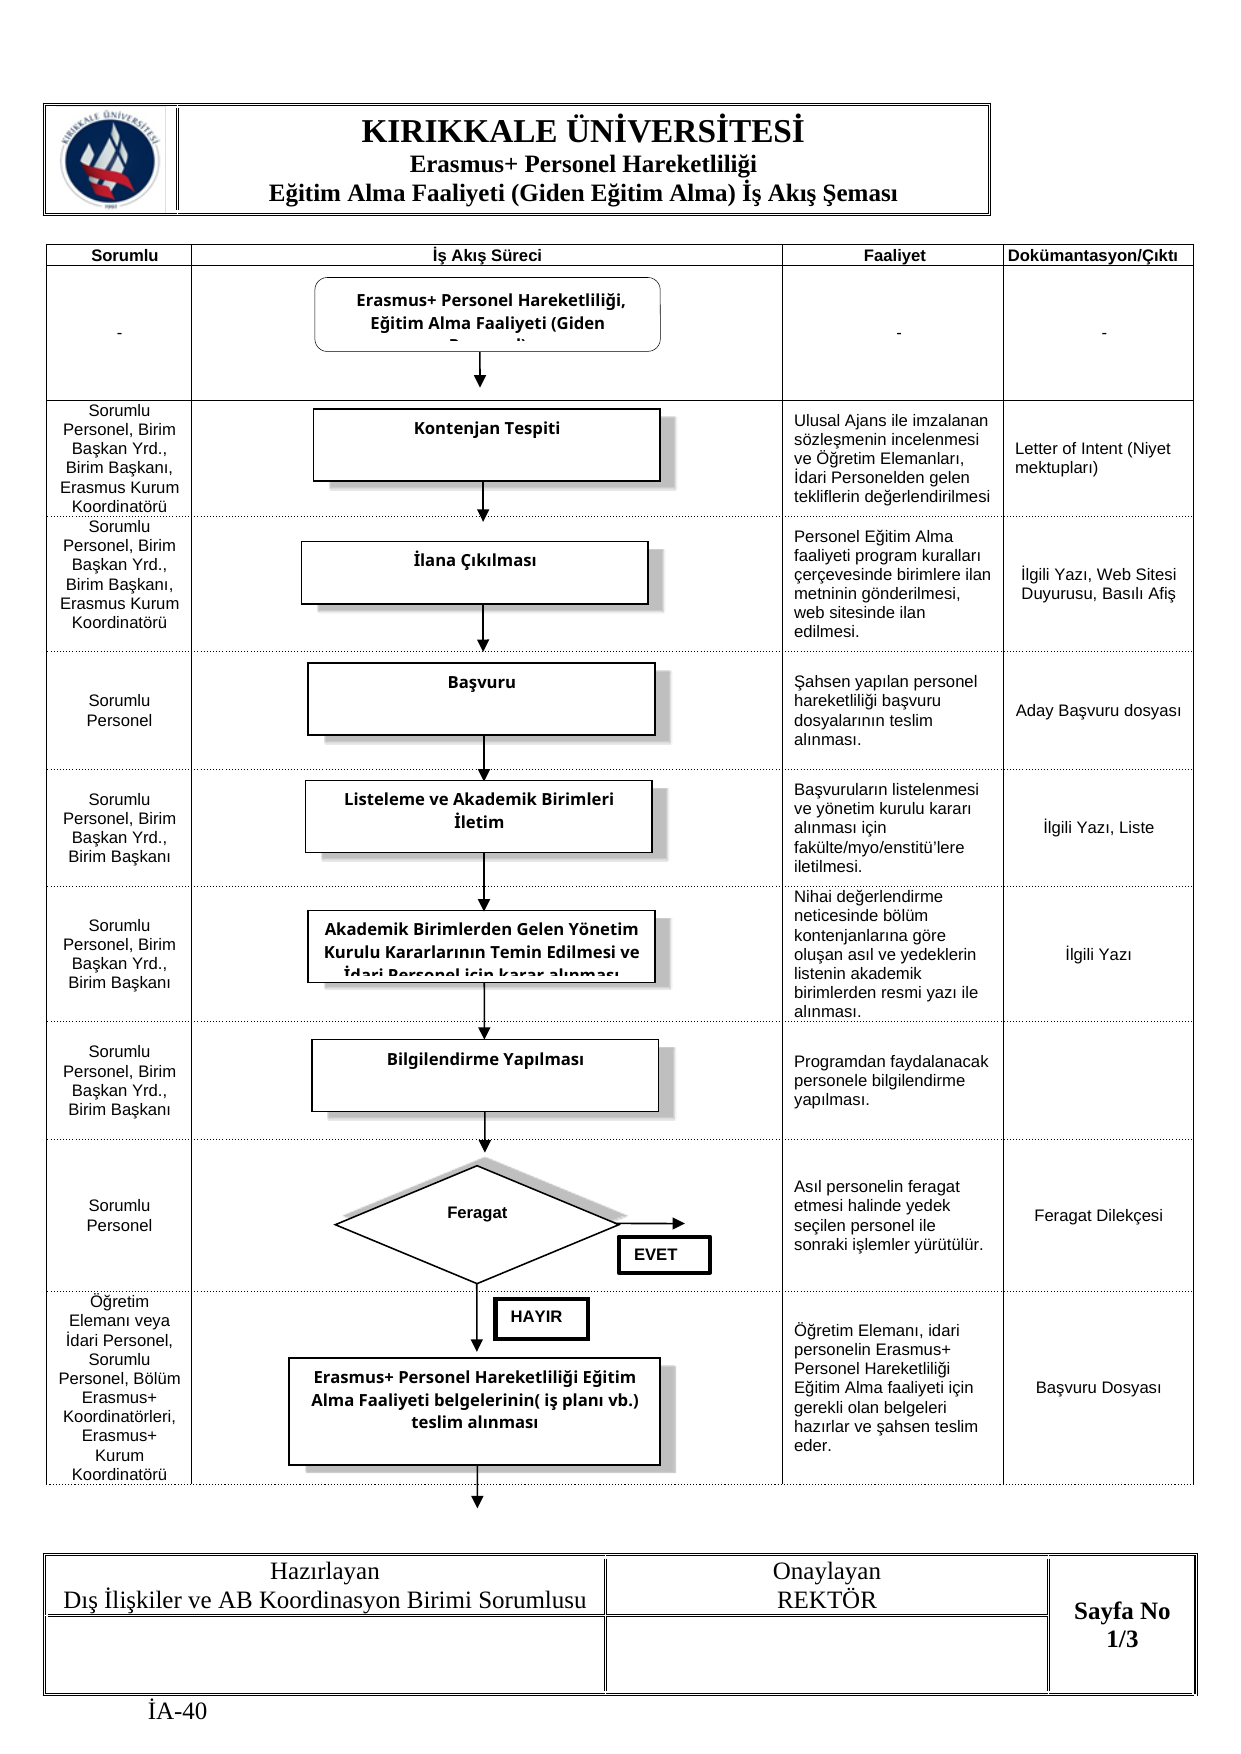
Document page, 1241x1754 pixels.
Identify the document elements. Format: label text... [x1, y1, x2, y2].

table_cell Ulusal Ajans ile imzalanan sözleşmenin incelenmesi ve Öğretim Elemanları, İdari Personelden gelen tekliflerin değerlendirilmesi [783, 401, 1003, 516]
table_cell Letter of Intent (Niyet mektupları) [1004, 401, 1193, 516]
table_cell [192, 266, 782, 400]
table_header Faaliyet [783, 245, 1003, 264]
table_cell Başvuruların listelenmesi ve yönetim kurulu kararı alınması için fakülte/myo/enstitü’lere iletilmesi. [783, 769, 1003, 886]
table_cell Öğretim Elemanı veya İdari Personel, Sorumlu Personel, Bölüm Erasmus+ Koordinatörleri, Erasmus+ Kurum Koordinatörü [47, 1291, 191, 1484]
table_cell - [783, 266, 1003, 400]
table_cell Programdan faydalanacak personele bilgilendirme yapılması. [783, 1021, 1003, 1139]
table_cell Sorumlu Personel, Birim Başkan Yrd., Birim Başkanı [47, 886, 191, 1021]
table_cell İlgili Yazı, Liste [1004, 769, 1193, 886]
table_cell [192, 516, 782, 651]
table_cell İlgili Yazı [1004, 886, 1193, 1021]
table_cell [192, 769, 483, 886]
table_cell Sorumlu Personel, Birim Başkan Yrd., Birim Başkanı [47, 1021, 191, 1139]
table_cell Feragat Dilekçesi [1004, 1139, 1193, 1291]
table_cell [486, 1021, 782, 1139]
table_cell Sorumlu Personel [47, 651, 191, 768]
table_cell [192, 651, 782, 768]
table_cell [1004, 1021, 1193, 1139]
table_cell Sorumlu Personel, Birim Başkan Yrd., Birim Başkanı [47, 769, 191, 886]
table_cell Şahsen yapılan personel hareketliliği başvuru dosyalarının teslim alınması. [783, 651, 1003, 768]
table_cell - [47, 266, 191, 400]
table_cell Sorumlu Personel, Birim Başkan Yrd., Birim Başkanı, Erasmus Kurum Koordinatörü [47, 516, 191, 651]
table_cell Başvuru Dosyası [1004, 1291, 1193, 1484]
table_cell Sorumlu Personel [47, 1139, 191, 1291]
table_header Sorumlu [47, 245, 191, 264]
table_cell [192, 886, 483, 1021]
table_cell [485, 769, 782, 886]
table_cell Nihai değerlendirme neticesinde bölüm kontenjanlarına göre oluşan asıl ve yedeklerin listenin akademik birimlerden resmi yazı ile alınması. [783, 886, 1003, 1021]
table_cell - [1004, 266, 1193, 400]
table_cell İlgili Yazı, Web Sitesi Duyurusu, Basılı Afiş [1004, 516, 1193, 651]
table_cell Aday Başvuru dosyası [1004, 651, 1193, 768]
table_cell Sorumlu Personel, Birim Başkan Yrd., Birim Başkanı, Erasmus Kurum Koordinatörü [47, 401, 191, 516]
table_cell [192, 1139, 782, 1291]
table_header İş Akış Süreci [192, 245, 782, 264]
table_cell Personel Eğitim Alma faaliyeti program kuralları çerçevesinde birimlere ilan metninin gönderilmesi, web sitesinde ilan edilmesi. [783, 516, 1003, 651]
table_cell Asıl personelin feragat etmesi halinde yedek seçilen personel ile sonraki işlemler yürütülür. [783, 1139, 1003, 1291]
picture [55, 105, 167, 213]
table_cell [192, 1021, 484, 1139]
table_cell Öğretim Elemanı, idari personelin Erasmus+ Personel Hareketliliği Eğitim Alma faaliyeti için gerekli olan belgeleri hazırlar ve şahsen teslim eder. [783, 1291, 1003, 1484]
table_header Dokümantasyon/Çıktı [1004, 245, 1193, 264]
table_cell [192, 401, 782, 516]
table_cell [485, 886, 782, 1021]
table_cell [192, 1291, 782, 1484]
